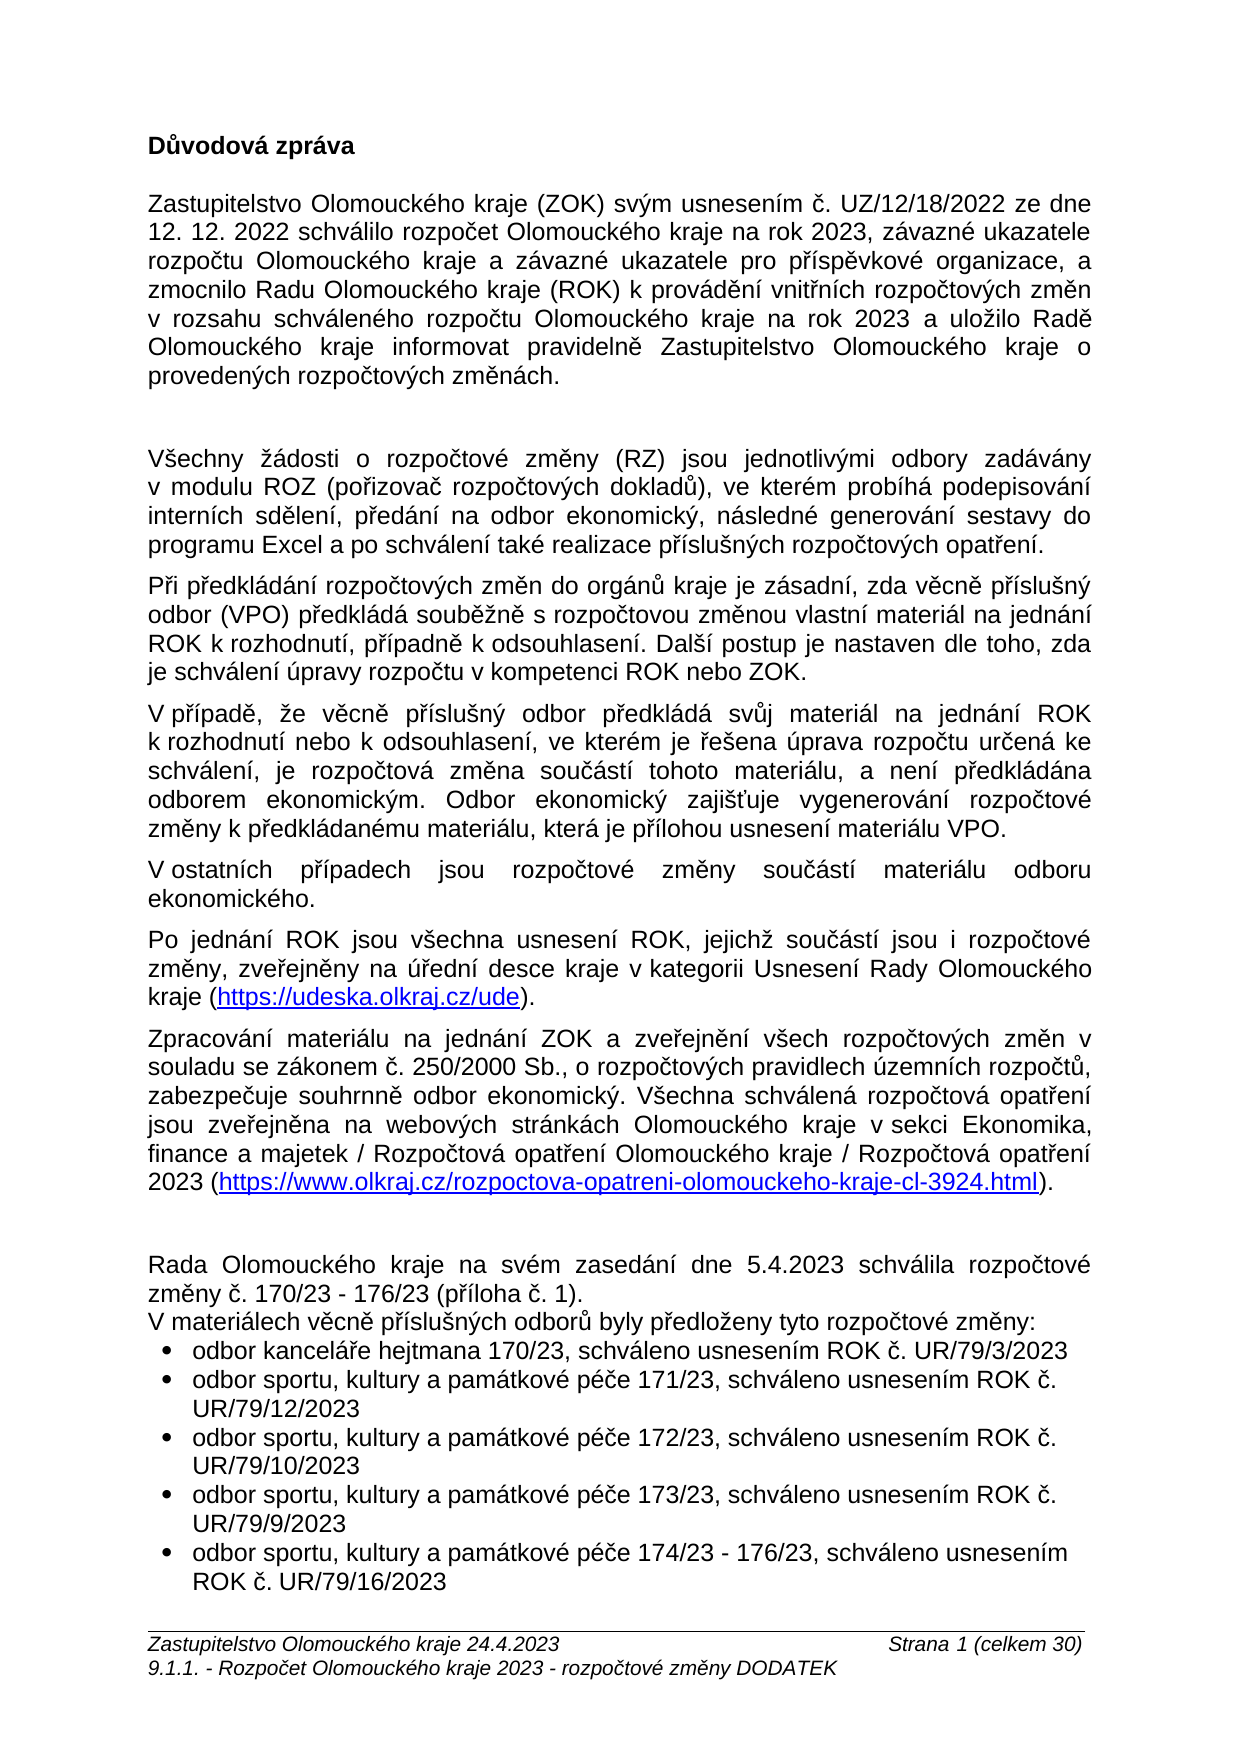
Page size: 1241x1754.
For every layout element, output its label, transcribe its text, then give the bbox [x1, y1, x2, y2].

text Rada Olomouckého kraje na svém zasedání dne 5.4.2023 schválila rozpočtové změny č. 170/23 - 176/23 (příloha č. 1). [148, 1250, 1093, 1307]
list odbor sportu, kultury a památkové péče 173/23, schváleno usnesením ROK č. UR/79/9/2023 [162, 1480, 1093, 1538]
text Po jednání ROK jsou všechna usnesení ROK, jejichž součástí jsou i rozpočtové změny, zveřejněny na úřední desce kraje v kategorii Usnesení Rady Olomouckého kraje (https://udeska.olkraj.cz/ude). [148, 925, 1093, 1011]
list odbor sportu, kultury a památkové péče 174/23 - 176/23, schváleno usnesením ROK č. UR/79/16/2023 [162, 1538, 1093, 1595]
text V ostatních případech jsou rozpočtové změny součástí materiálu odboru ekonomického. [148, 855, 1093, 912]
text Zpracování materiálu na jednání ZOK a zveřejnění všech rozpočtových změn v souladu se zákonem č. 250/2000 Sb., o rozpočtových pravidlech územních rozpočtů, zabezpečuje souhrnně odbor ekonomický. Všechna schválená rozpočtová opatření jsou zveřejněna na webových stránkách Olomouckého kraje v sekci Ekonomika, finance a majetek / Rozpočtová opatření Olomouckého kraje / Rozpočtová opatření 2023 (https://www.olkraj.cz/rozpoctova-opatreni-olomouckeho-kraje-cl-3924.html). [148, 1023, 1093, 1196]
list odbor sportu, kultury a památkové péče 171/23, schváleno usnesením ROK č. UR/79/12/2023 [162, 1365, 1093, 1422]
text Při předkládání rozpočtových změn do orgánů kraje je zásadní, zda věcně příslušný odbor (VPO) předkládá souběžně s rozpočtovou změnou vlastní materiál na jednání ROK k rozhodnutí, případně k odsouhlasení. Další postup je nastaven dle toho, zda je schválení úpravy rozpočtu v kompetenci ROK nebo ZOK. [148, 571, 1093, 686]
text V případě, že věcně příslušný odbor předkládá svůj materiál na jednání ROK k rozhodnutí nebo k odsouhlasení, ve kterém je řešena úprava rozpočtu určená ke schválení, je rozpočtová změna součástí tohoto materiálu, a není předkládána odborem ekonomickým. Odbor ekonomický zajišťuje vygenerování rozpočtové změny k předkládanému materiálu, která je přílohou usnesení materiálu VPO. [148, 698, 1093, 842]
list odbor sportu, kultury a památkové péče 172/23, schváleno usnesením ROK č. UR/79/10/2023 [162, 1422, 1093, 1480]
text Všechny žádosti o rozpočtové změny (RZ) jsou jednotlivými odbory zadávány v modulu ROZ (pořizovač rozpočtových dokladů), ve kterém probíhá podepisování interních sdělení, předání na odbor ekonomický, následné generování sestavy do programu Excel a po schválení také realizace příslušných rozpočtových opatření. [148, 443, 1093, 558]
list odbor kanceláře hejtmana 170/23, schváleno usnesením ROK č. UR/79/3/2023 [162, 1336, 1093, 1365]
text Důvodová zpráva [148, 131, 1093, 160]
text Zastupitelstvo Olomouckého kraje (ZOK) svým usnesením č. UZ/12/18/2022 ze dne 12. 12. 2022 schválilo rozpočet Olomouckého kraje na rok 2023, závazné ukazatele rozpočtu Olomouckého kraje a závazné ukazatele pro příspěvkové organizace, a zmocnilo Radu Olomouckého kraje (ROK) k provádění vnitřních rozpočtových změn v rozsahu schváleného rozpočtu Olomouckého kraje na rok 2023 a uložilo Radě Olomouckého kraje informovat pravidelně Zastupitelstvo Olomouckého kraje o provedených rozpočtových změnách. [148, 188, 1093, 390]
text V materiálech věcně příslušných odborů byly předloženy tyto rozpočtové změny: [148, 1307, 1093, 1336]
